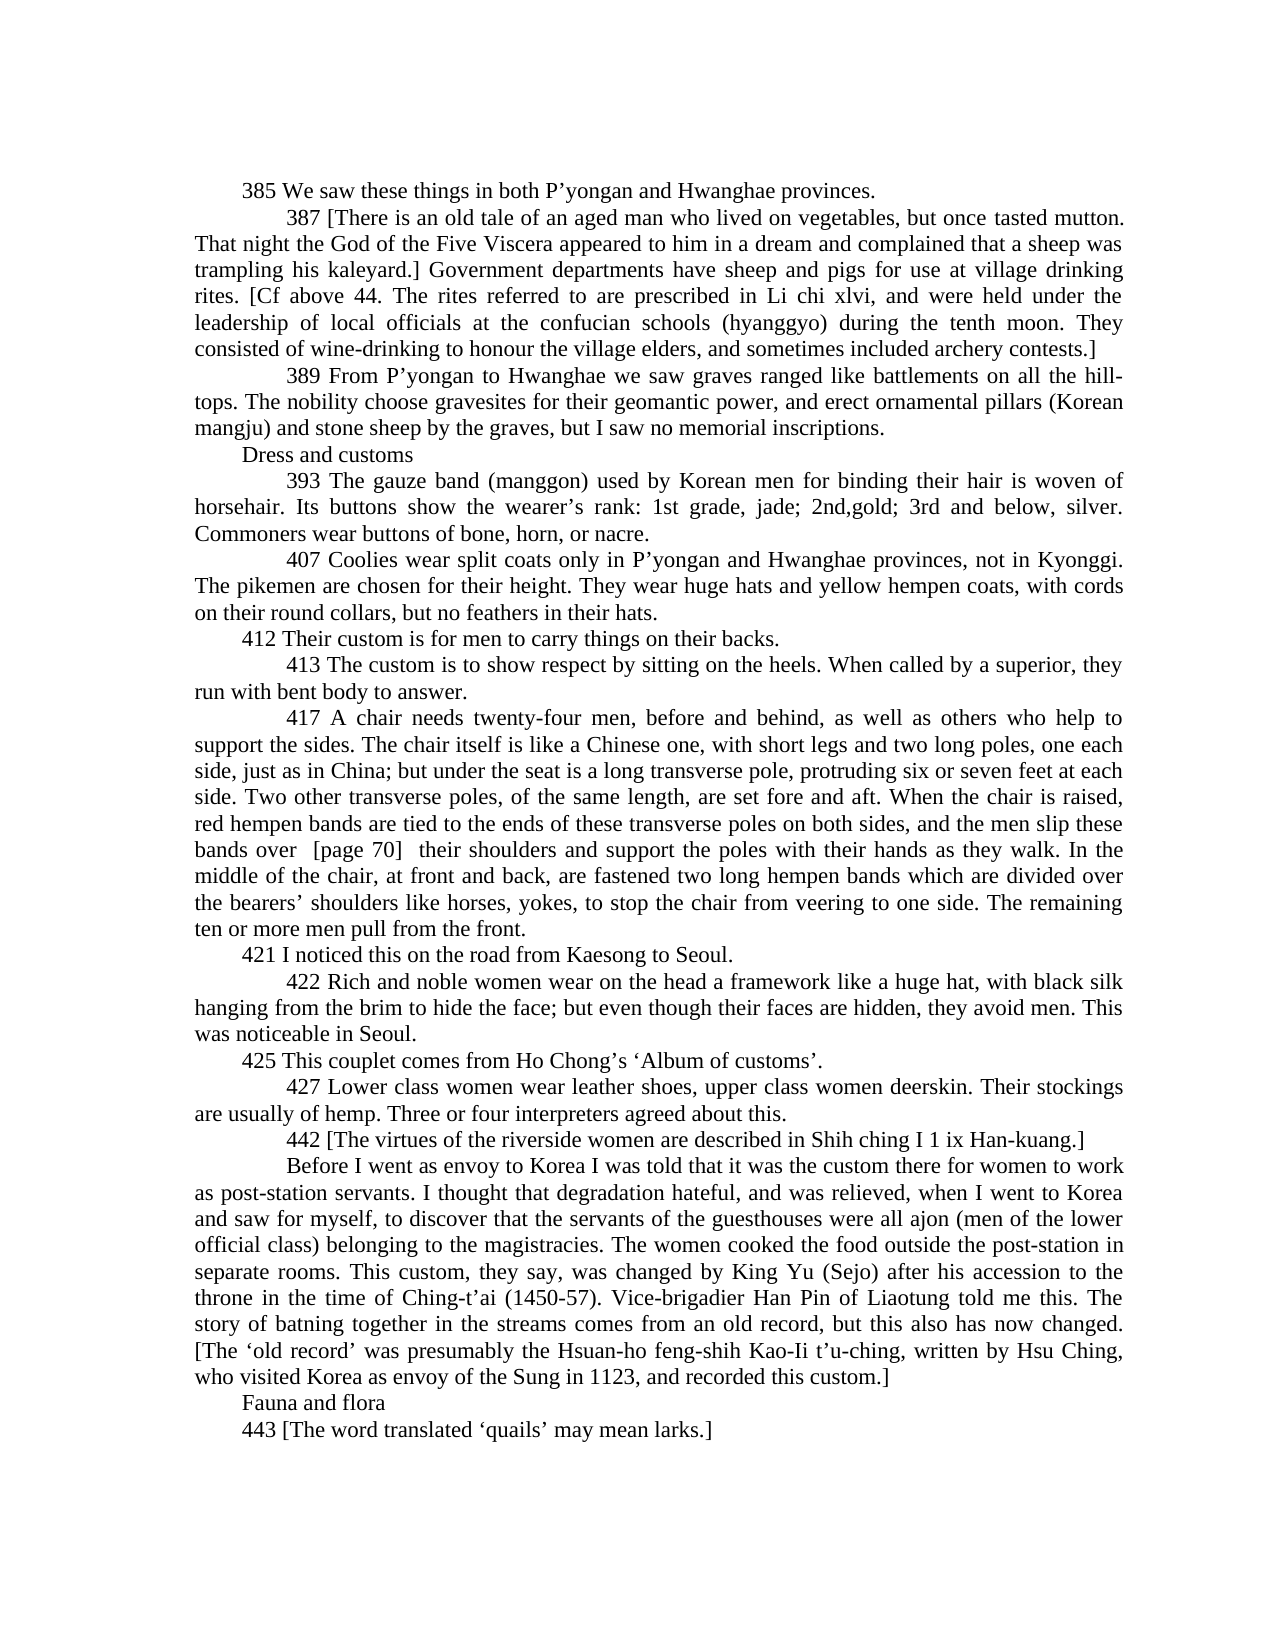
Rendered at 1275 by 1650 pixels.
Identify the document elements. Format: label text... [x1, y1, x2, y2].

text 417 A chair needs twenty-four men, before and behind, as well as others who help to support the sides. The chair itself is like a Chinese one, with short legs and two long poles, one each side, just as in China; but under the seat is a long transverse pole, protruding six or seven feet at each side. Two other transverse poles, of the same length, are set fore and aft. When the chair is raised, red hempen bands are tied to the ends of these transverse poles on both sides, and the men slip these bands over [page 70] their shoulders and support the poles with their hands as they walk. In the middle of the chair, at front and back, are fastened two long hempen bands which are divided over the bearers’ shoulders like horses, yokes, to stop the chair from veering to one side. The remaining ten or more men pull from the front. [194, 704, 1125, 941]
text Before I went as envoy to Korea I was told that it was the custom there for women to work as post-station servants. I thought that degradation hateful, and was relieved, when I went to Korea and saw for myself, to discover that the servants of the guesthouses were all ajon (men of the lower official class) belonging to the magistracies. The women cooked the food outside the post-station in separate rooms. This custom, they say, was changed by King Yu (Sejo) after his accession to the throne in the time of Ching-t’ai (1450-57). Vice-brigadier Han Pin of Liaotung told me this. The story of batning together in the streams comes from an old record, but this also has now changed. [The ‘old record’ was presumably the Hsuan-ho feng-shih Kao-Ii t’u-ching, written by Hsu Ching, who visited Korea as envoy of the Sung in 1123, and recorded this custom.] [194, 1152, 1125, 1389]
text Fauna and flora [150, 1389, 1125, 1416]
text 427 Lower class women wear leather shoes, upper class women deerskin. Their stockings are usually of hemp. Three or four interpreters agreed about this. [194, 1073, 1125, 1126]
text 385 We saw these things in both P’yongan and Hwanghae provinces. [150, 177, 1125, 203]
text 407 Coolies wear split coats only in P’yongan and Hwanghae provinces, not in Kyonggi. The pikemen are chosen for their height. They wear huge hats and yellow hempen coats, with cords on their round collars, but no feathers in their hats. [194, 546, 1125, 625]
text 422 Rich and noble women wear on the head a framework like a huge hat, with black silk hanging from the brim to hide the face; but even though their faces are hidden, they avoid men. This was noticeable in Seoul. [194, 968, 1125, 1047]
text 389 From P’yongan to Hwanghae we saw graves ranged like battlements on all the hill-tops. The nobility choose gravesites for their geomantic power, and erect ornamental pillars (Korean mangju) and stone sheep by the graves, but I saw no memorial inscriptions. [194, 362, 1125, 441]
text 412 Their custom is for men to carry things on their backs. [150, 625, 1125, 652]
text Dress and customs [150, 441, 1125, 467]
text 387 [There is an old tale of an aged man who lived on vegetables, but once tasted mutton. That night the God of the Five Viscera appeared to him in a dream and complained that a sheep was trampling his kaleyard.] Government departments have sheep and pigs for use at village drinking rites. [Cf above 44. The rites referred to are prescribed in Li chi xlvi, and were held under the leadership of local officials at the confucian schools (hyanggyo) during the tenth moon. They consisted of wine-drinking to honour the village elders, and sometimes included archery contests.] [194, 203, 1125, 362]
text 393 The gauze band (manggon) used by Korean men for binding their hair is woven of horsehair. Its buttons show the wearer’s rank: 1st grade, jade; 2nd,gold; 3rd and below, silver. Commoners wear buttons of bone, horn, or nacre. [194, 467, 1125, 546]
text 421 I noticed this on the road from Kaesong to Seoul. [150, 941, 1125, 968]
text 443 [The word translated ‘quails’ may mean larks.] [150, 1416, 1125, 1442]
text 425 This couplet comes from Ho Chong’s ‘Album of customs’. [150, 1047, 1125, 1073]
text 442 [The virtues of the riverside women are described in Shih ching I 1 ix Han-kuang.] [194, 1126, 1125, 1152]
text 413 The custom is to show respect by sitting on the heels. When called by a superior, they run with bent body to answer. [194, 652, 1125, 704]
